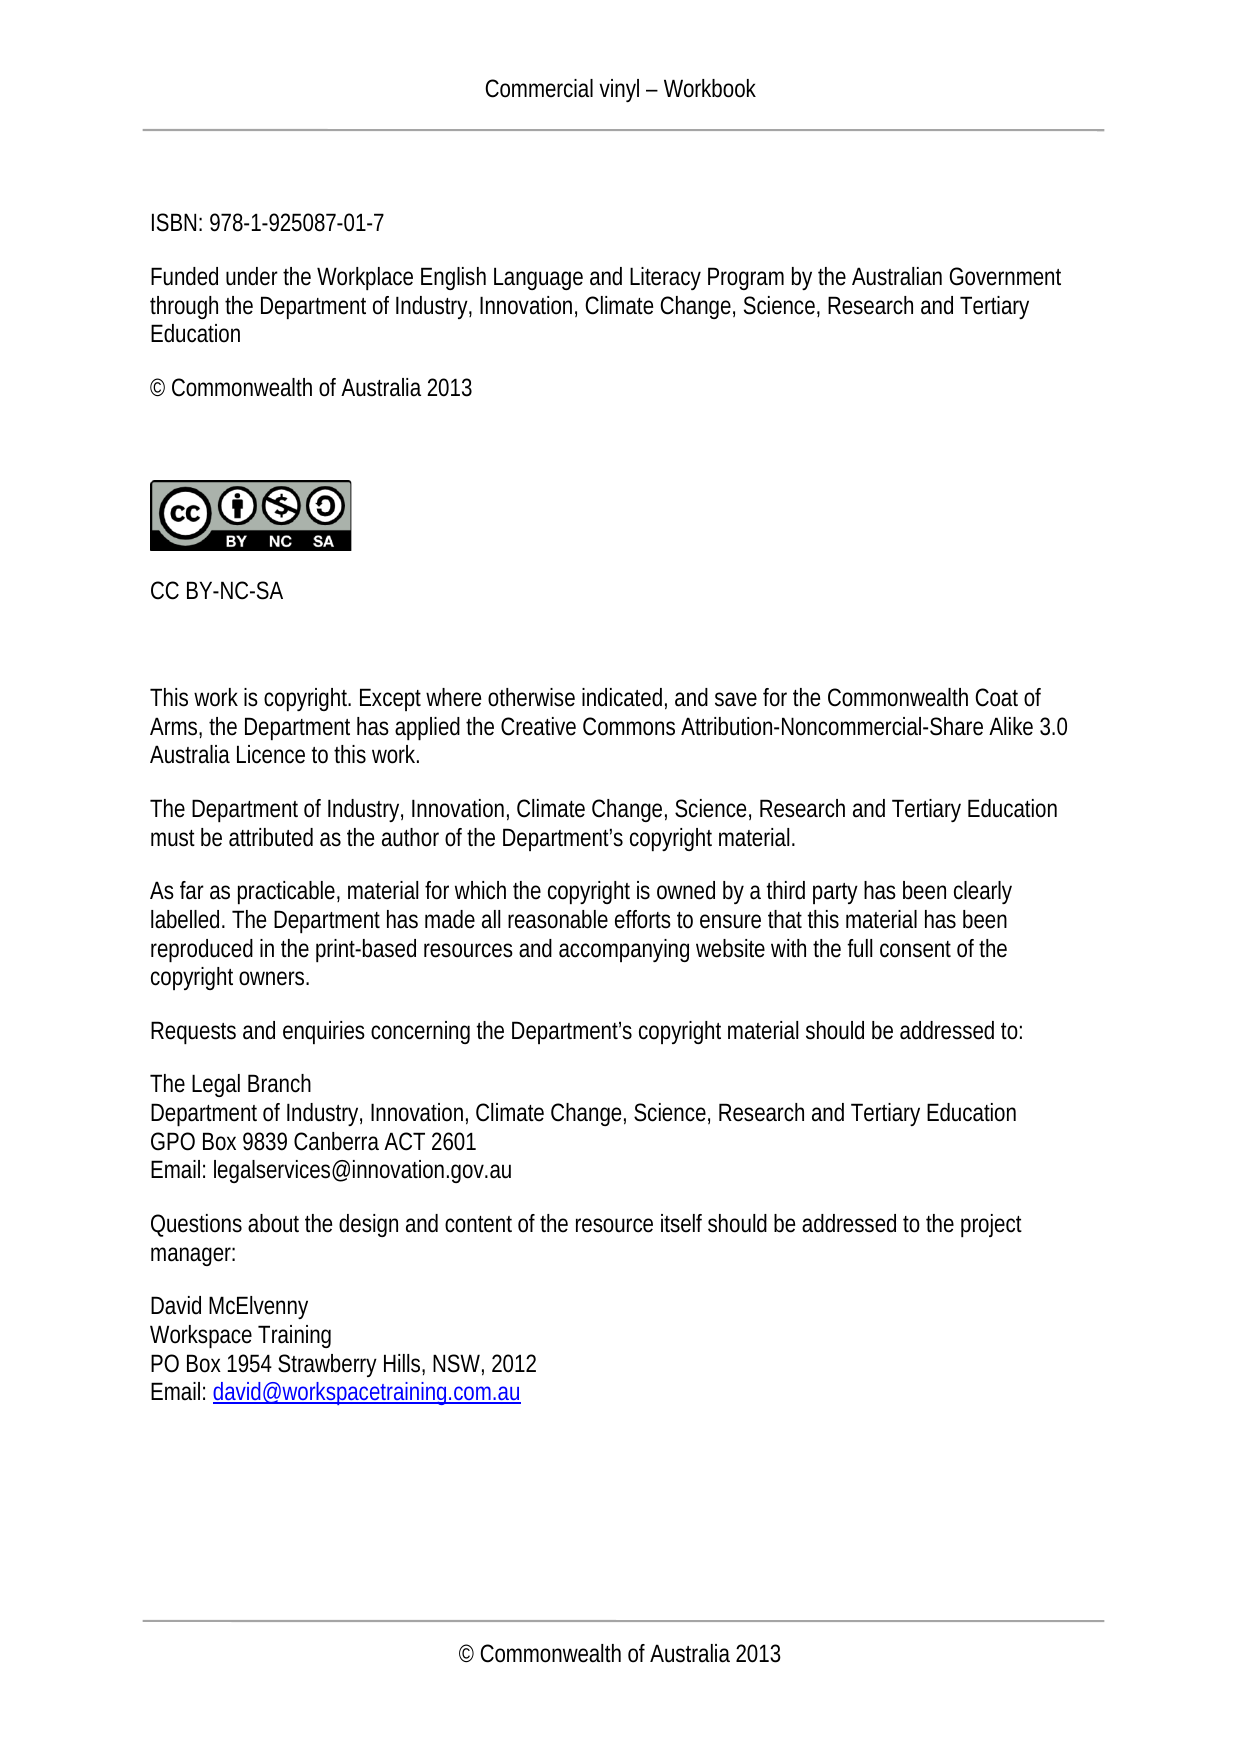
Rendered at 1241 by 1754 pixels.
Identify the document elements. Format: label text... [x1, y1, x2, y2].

text CC BY-NC-SA [150, 576, 1090, 604]
picture [150, 480, 352, 551]
text PO Box 1954 Strawberry Hills, NSW, 2012 [150, 1349, 1090, 1377]
text Requests and enquiries concerning the Department’s copyright material should be addressed to: [150, 1016, 1090, 1044]
text The Legal Branch [150, 1069, 1090, 1098]
text Department of Industry, Innovation, Climate Change, Science, Research and Tertiary Education [150, 1098, 1090, 1127]
text Email: david@workspacetraining.com.au [150, 1377, 1090, 1406]
text This work is copyright. Except where otherwise indicated, and save for the Commonwealth Coat of Arms, the Department has applied the Creative Commons Attribution-Noncommercial-Share Alike 3.0 Australia Licence to this work. [150, 683, 1090, 769]
text Questions about the design and content of the resource itself should be addressed to the project manager: [150, 1209, 1090, 1266]
text © Commonwealth of Australia 2013 [150, 373, 1090, 402]
text Funded under the Workplace English Language and Literacy Program by the Australian Government through the Department of Industry, Innovation, Climate Change, Science, Research and Tertiary Education [150, 262, 1090, 348]
text David McElvenny [150, 1291, 1090, 1320]
text ISBN: 978-1-925087-01-7 [150, 208, 1090, 237]
text Email: legalservices@innovation.gov.au [150, 1155, 1090, 1184]
text Workspace Training [150, 1320, 1090, 1349]
text The Department of Industry, Innovation, Climate Change, Science, Research and Tertiary Education must be attributed as the author of the Department’s copyright material. [150, 794, 1090, 851]
text GPO Box 9839 Canberra ACT 2601 [150, 1127, 1090, 1155]
text As far as practicable, material for which the copyright is owned by a third party has been clearly labelled. The Department has made all reasonable efforts to ensure that this material has been reproduced in the print-based resources and accompanying website with the full consent of the copyright owners. [150, 876, 1090, 991]
